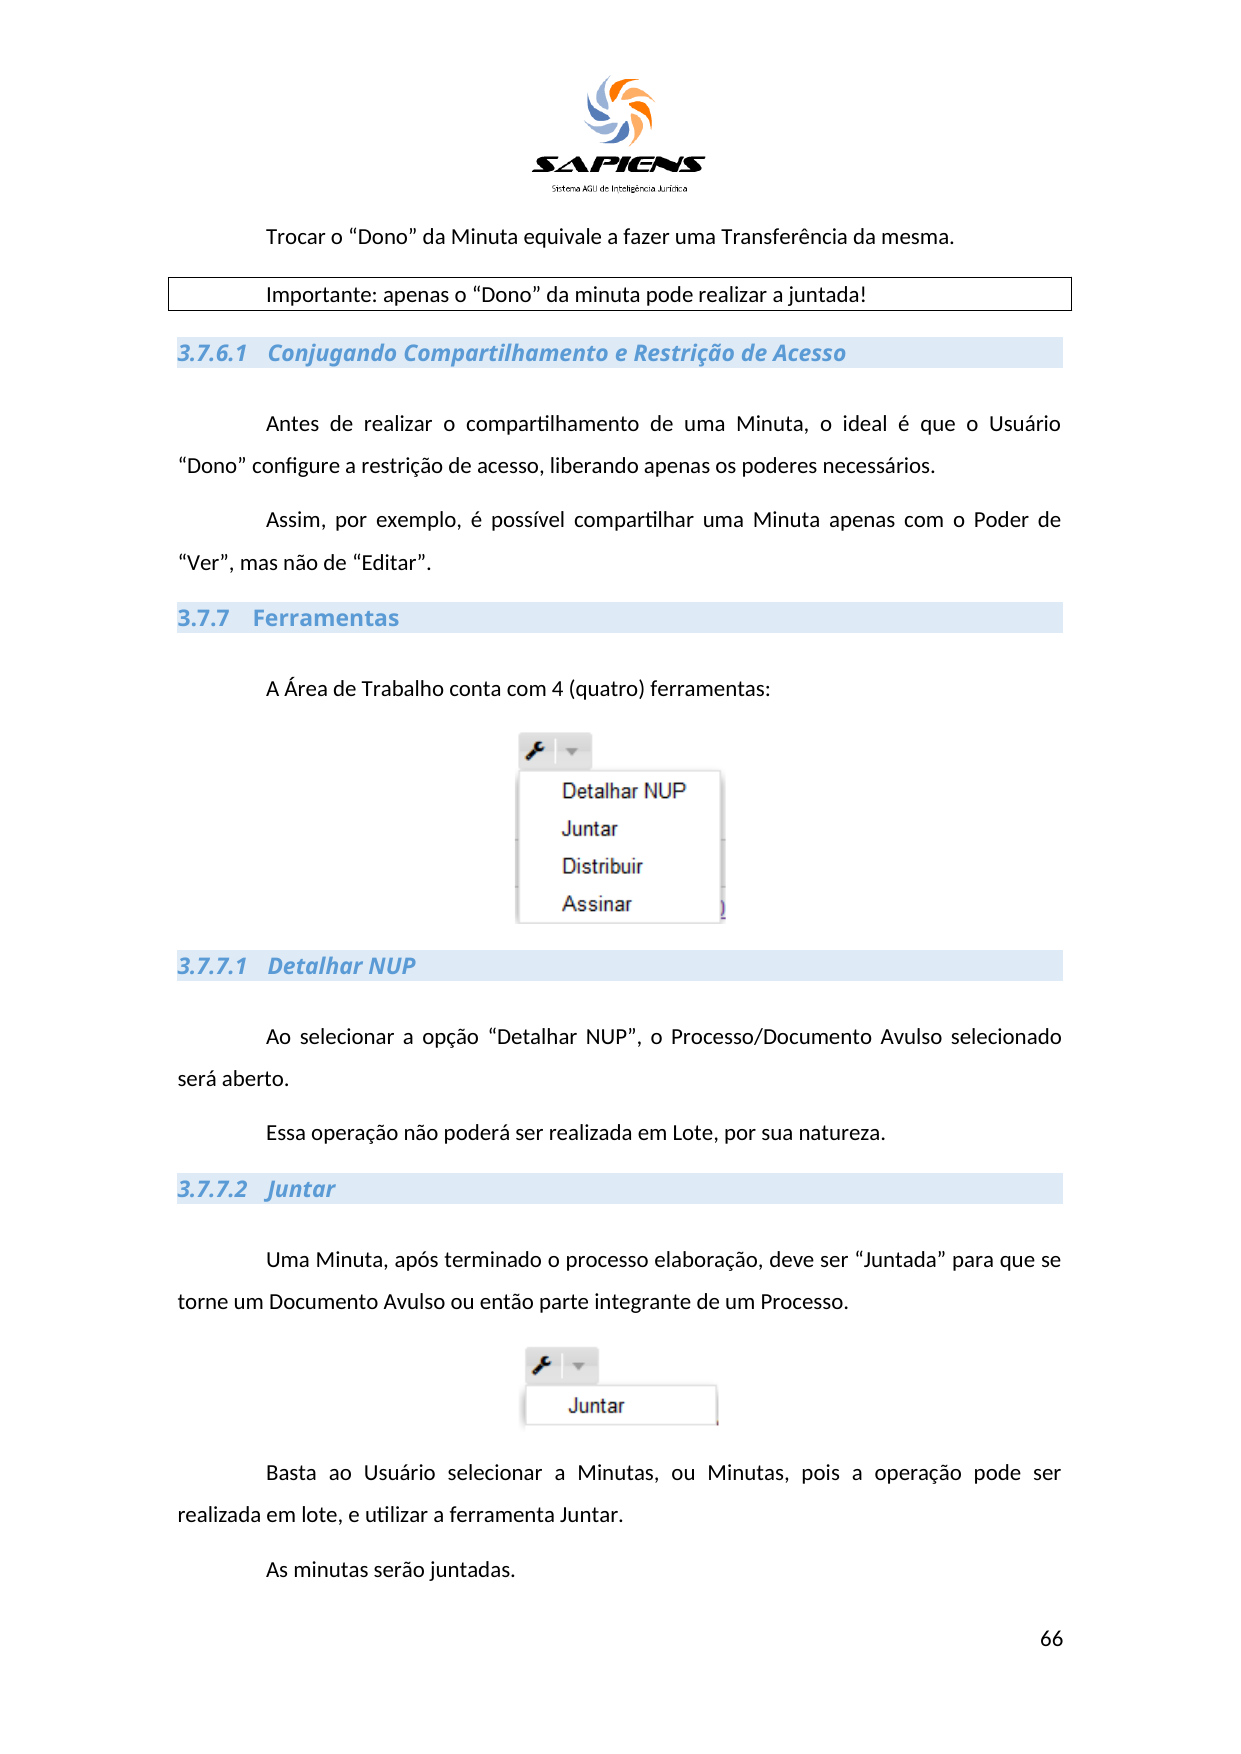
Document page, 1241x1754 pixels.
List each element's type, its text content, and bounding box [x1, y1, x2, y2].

text Ao selecionar a opção “Detalhar NUP”, o Processo/Documento Avulso selecionado será aberto. [177, 1022, 1063, 1092]
subtitle Conjugando Compartilhamento e Restrição de Acesso [177, 337, 1063, 368]
picture [516, 1341, 724, 1432]
subtitle Detalhar NUP [177, 950, 1063, 981]
text As minutas serão juntadas. [177, 1555, 1063, 1583]
text Importante: apenas o “Dono” da minuta pode realizar a juntada! [169, 278, 1071, 310]
text Trocar o “Dono” da Minuta equivale a fazer uma Transferência da mesma. [177, 222, 1063, 250]
subtitle Juntar [177, 1173, 1063, 1204]
text Uma Minuta, após terminado o processo elaboração, deve ser “Juntada” para que se torne um Documento Avulso ou então parte integrante de um Processo. [177, 1245, 1063, 1315]
text Assim, por exemplo, é possível compartilhar uma Minuta apenas com o Poder de “Ver”, mas não de “Editar”. [177, 506, 1063, 576]
text Basta ao Usuário selecionar a Minutas, ou Minutas, pois a operação pode ser realizada em lote, e utilizar a ferramenta Juntar. [177, 1458, 1063, 1528]
picture [529, 73, 711, 194]
text Essa operação não poderá ser realizada em Lote, por sua natureza. [177, 1118, 1063, 1147]
text Antes de realizar o compartilhamento de uma Minuta, o ideal é que o Usuário “Dono” configure a restrição de acesso, liberando apenas os poderes necessários. [177, 409, 1063, 479]
text A Área de Trabalho conta com 4 (quatro) ferramentas: [177, 674, 1063, 702]
subtitle Ferramentas [177, 602, 1063, 633]
picture [514, 728, 726, 924]
